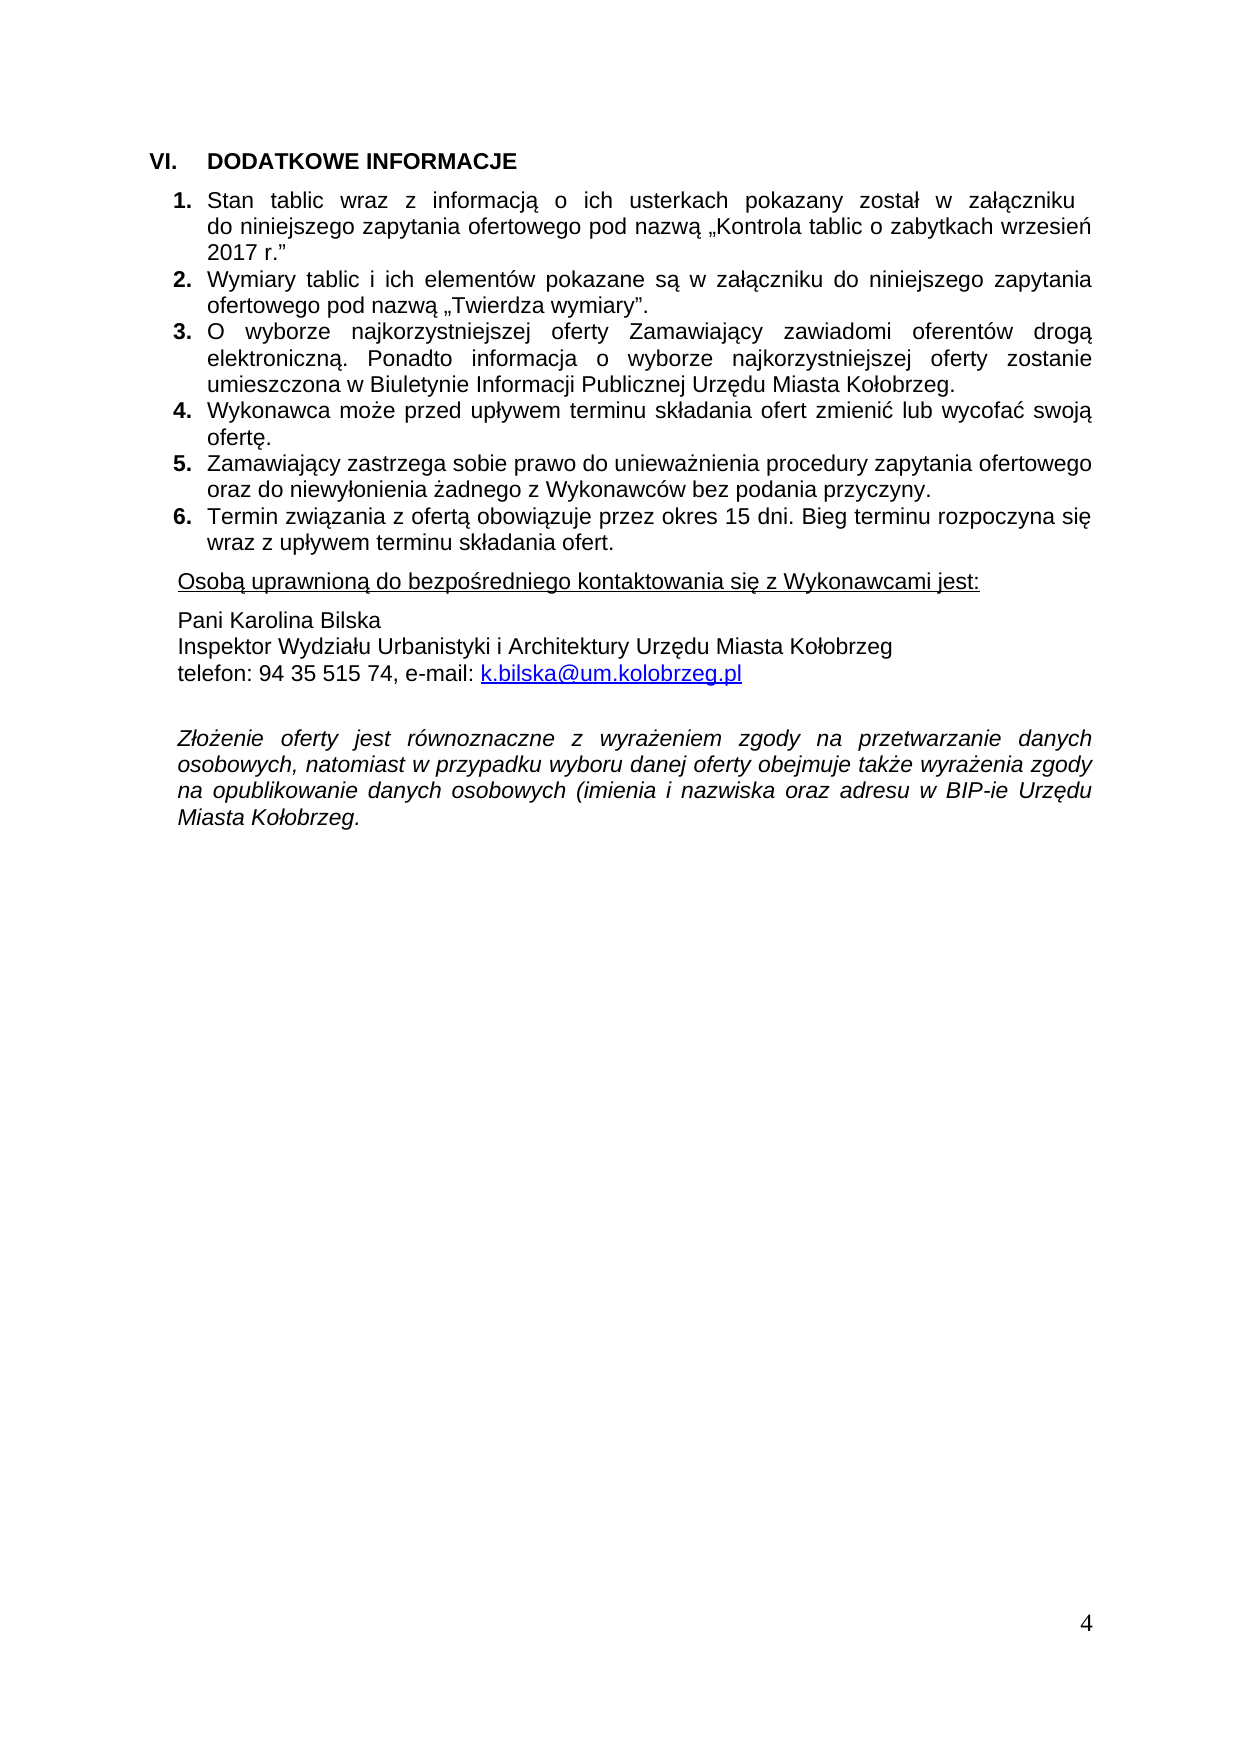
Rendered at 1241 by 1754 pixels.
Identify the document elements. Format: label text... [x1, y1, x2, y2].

list Zamawiający zastrzega sobie prawo do unieważnienia procedury zapytania ofertowego oraz do niewyłonienia żadnego z Wykonawców bez podania przyczyny. [192, 450, 1092, 503]
list Termin związania z ofertą obowiązuje przez okres 15 dni. Bieg terminu rozpoczyna się wraz z upływem terminu składania ofert. [192, 503, 1092, 556]
text telefon: 94 35 515 74, e-mail: k.bilska@um.kolobrzeg.pl [177, 659, 1092, 686]
text Osobą uprawnioną do bezpośredniego kontaktowania się z Wykonawcami jest: [177, 568, 1092, 594]
list Stan tablic wraz z informacją o ich usterkach pokazany został w załączniku do niniejszego zapytania ofertowego pod nazwą „Kontrola tablic o zabytkach wrzesień 2017 r.” [192, 187, 1092, 266]
list DODATKOWE INFORMACJE [177, 148, 1092, 174]
list Wykonawca może przed upływem terminu składania ofert zmienić lub wycofać swoją ofertę. [192, 397, 1092, 450]
list Wymiary tablic i ich elementów pokazane są w załączniku do niniejszego zapytania ofertowego pod nazwą „Twierdza wymiary”. [192, 266, 1092, 318]
text Złożenie oferty jest równoznaczne z wyrażeniem zgody na przetwarzanie danych osobowych, natomiast w przypadku wyboru danej oferty obejmuje także wyrażenia zgody na opublikowanie danych osobowych (imienia i nazwiska oraz adresu w BIP-ie Urzędu Miasta Kołobrzeg. [177, 725, 1092, 830]
list O wyborze najkorzystniejszej oferty Zamawiający zawiadomi oferentów drogą elektroniczną. Ponadto informacja o wyborze najkorzystniejszej oferty zostanie umieszczona w Biuletynie Informacji Publicznej Urzędu Miasta Kołobrzeg. [192, 318, 1092, 397]
text Inspektor Wydziału Urbanistyki i Architektury Urzędu Miasta Kołobrzeg [177, 633, 1092, 659]
text Pani Karolina Bilska [177, 607, 1092, 633]
